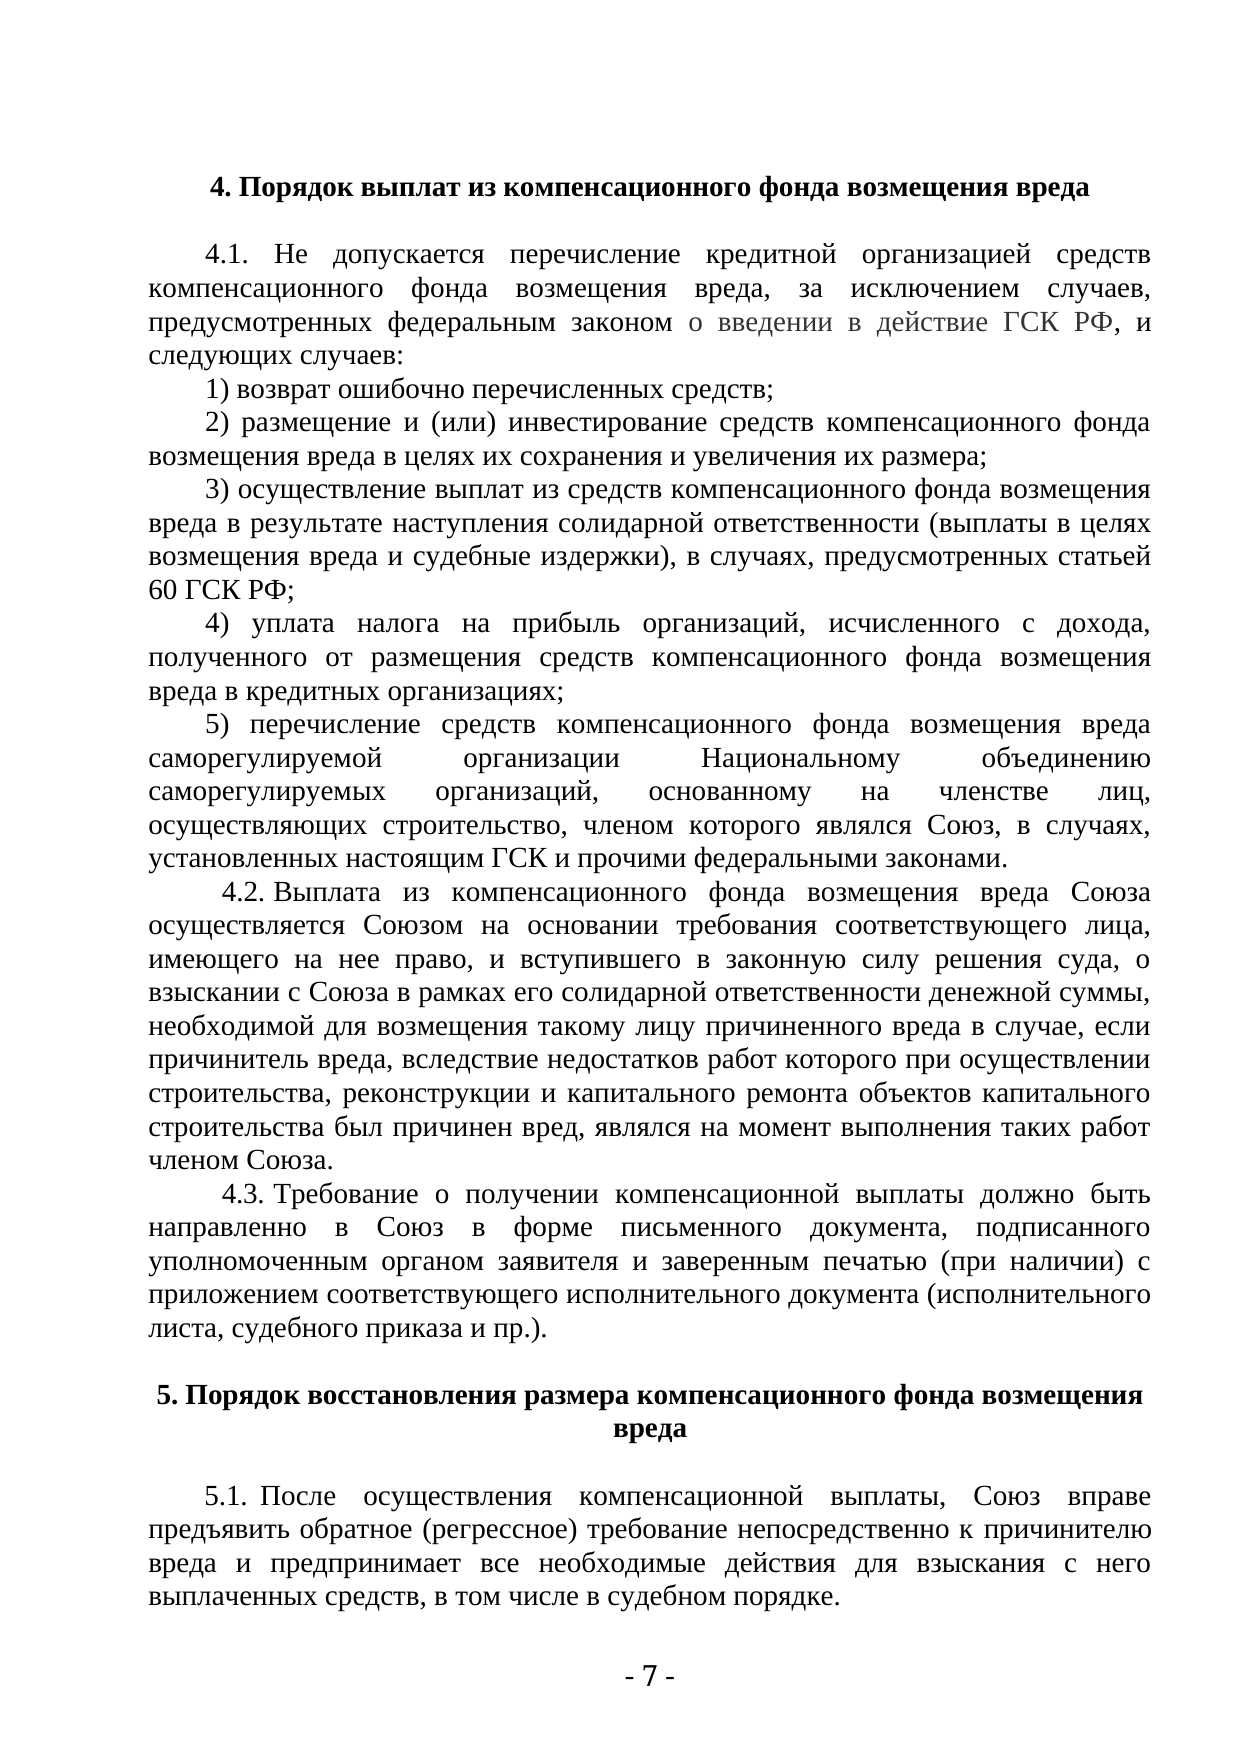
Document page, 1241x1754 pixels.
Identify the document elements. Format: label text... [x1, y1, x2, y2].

text 3) осуществление выплат из средств компенсационного фонда возмещения вреда в результате наступления солидарной ответственности (выплаты в целях возмещения вреда и судебные издержки), в случаях, предусмотренных статьей 60 ГСК РФ; [148, 471, 1152, 606]
list Выплата из компенсационного фонда возмещения вреда Союза осуществляется Союзом на основании требования соответствующего лица, имеющего на нее право, и вступившего в законную силу решения суда, о взыскании с Союза в рамках его солидарной ответственности денежной суммы, необходимой для возмещения такому лицу причиненного вреда в случае, если причинитель вреда, вследствие недостатков работ которого при осуществлении строительства, реконструкции и капитального ремонта объектов капитального строительства был причинен вред, являлся на момент выполнения таких работ членом Союза. [148, 874, 1152, 1176]
text 1) возврат ошибочно перечисленных средств; [148, 371, 1152, 404]
list Требование о получении компенсационной выплаты должно быть направленно в Союз в форме письменного документа, подписанного уполномоченным органом заявителя и заверенным печатью (при наличии) с приложением соответствующего исполнительного документа (исполнительного листа, судебного приказа и пр.). [148, 1176, 1152, 1343]
list После осуществления компенсационной выплаты, Союз вправе предъявить обратное (регрессное) требование непосредственно к причинителю вреда и предпринимает все необходимые действия для взыскания с него выплаченных средств, в том числе в судебном порядке. [148, 1478, 1152, 1612]
text 4) уплата налога на прибыль организаций, исчисленного с дохода, полученного от размещения средств компенсационного фонда возмещения вреда в кредитных организациях; [148, 606, 1152, 706]
text 5) перечисление средств компенсационного фонда возмещения вреда саморегулируемой организации Национальному объединению саморегулируемых организаций, основанному на членстве лиц, осуществляющих строительство, членом которого являлся Союз, в случаях, установленных настоящим ГСК и прочими федеральными законами. [148, 706, 1152, 874]
text 4.1. Не допускается перечисление кредитной организацией средств компенсационного фонда возмещения вреда, за исключением случаев, предусмотренных федеральным законом о введении в действие ГСК РФ, и следующих случаев: [148, 237, 1152, 371]
text 4. Порядок выплат из компенсационного фонда возмещения вреда [148, 169, 1152, 203]
text 2) размещение и (или) инвестирование средств компенсационного фонда возмещения вреда в целях их сохранения и увеличения их размера; [148, 404, 1152, 471]
text 5. Порядок восстановления размера компенсационного фонда возмещения вреда [148, 1377, 1152, 1444]
